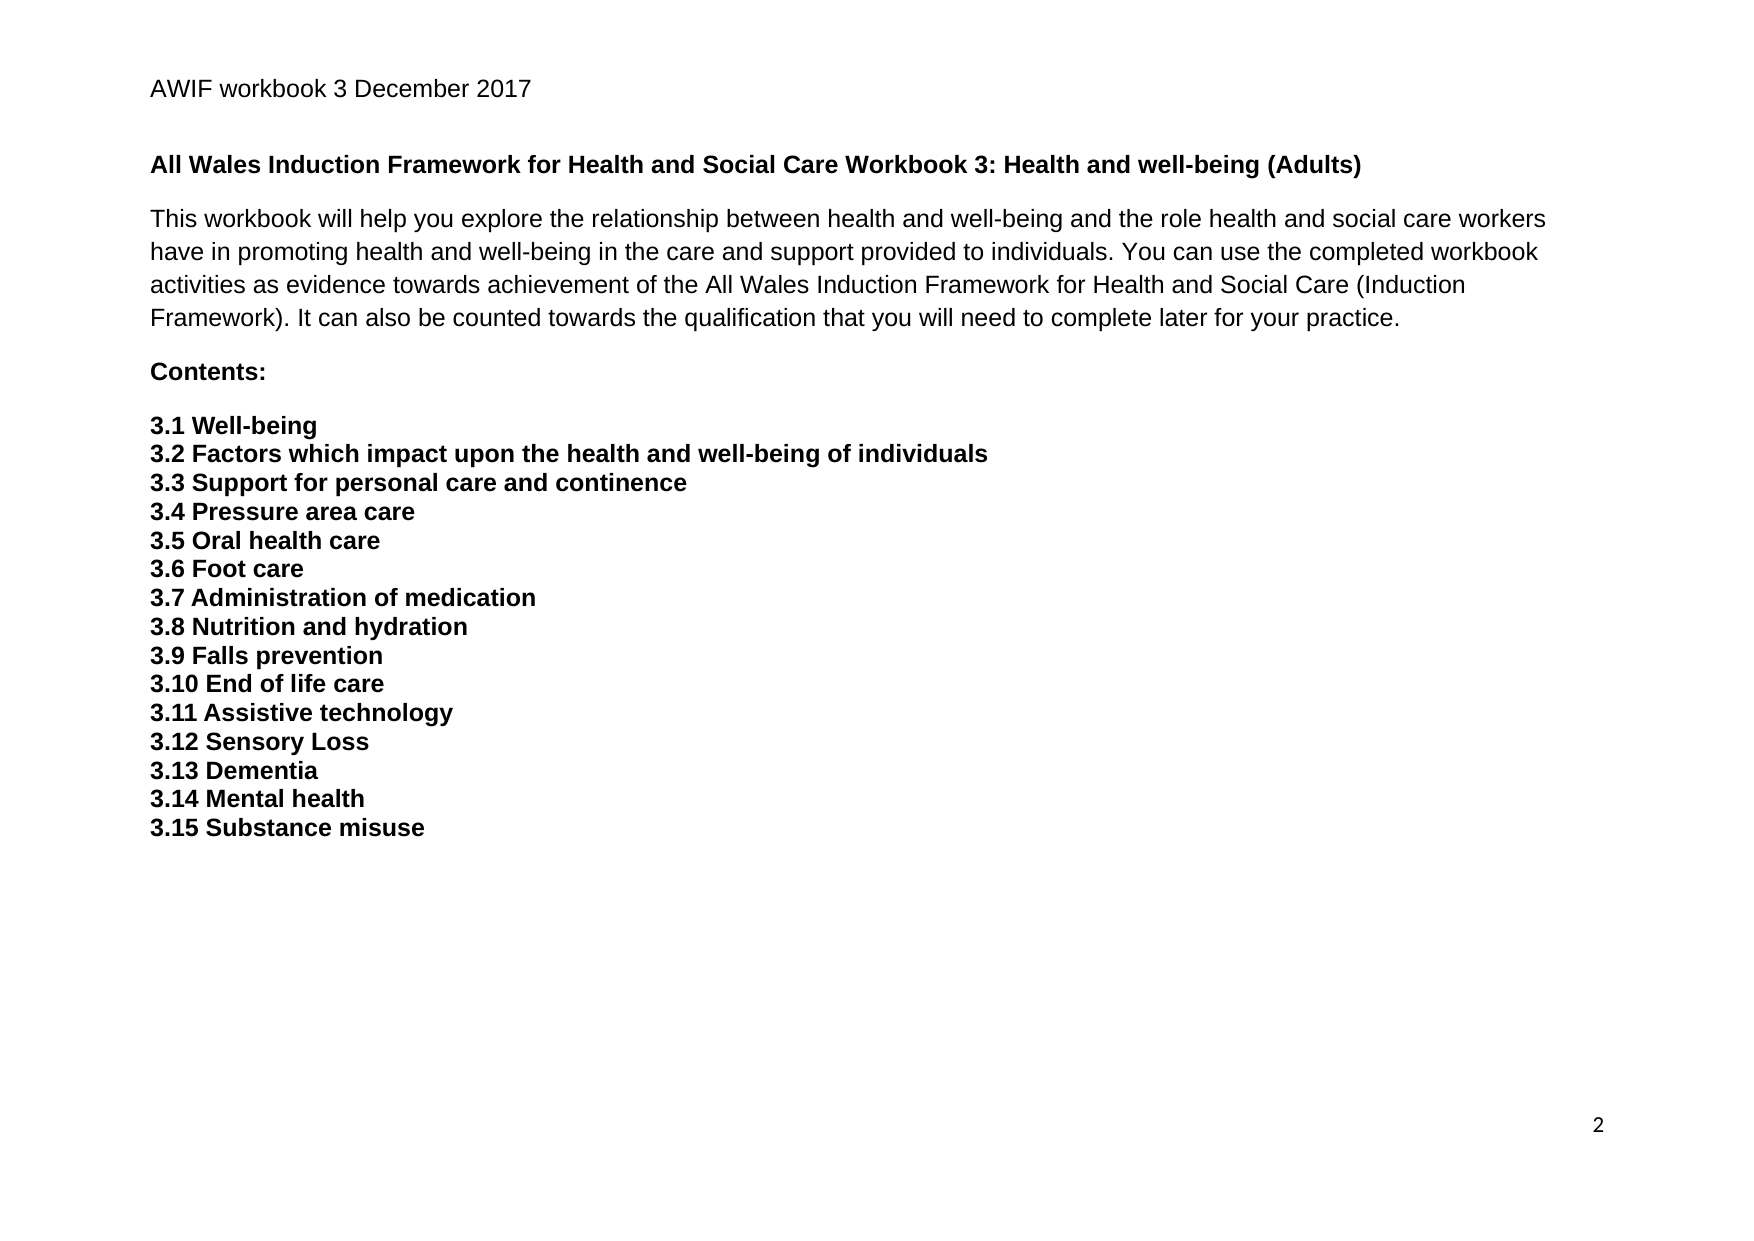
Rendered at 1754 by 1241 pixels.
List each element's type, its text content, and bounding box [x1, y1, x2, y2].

text All Wales Induction Framework for Health and Social Care Workbook 3: Health and well-being (Adults) [150, 150, 1604, 179]
text 3.5 Oral health care [150, 526, 1604, 554]
text 3.10 End of life care [150, 669, 1604, 698]
text 3.8 Nutrition and hydration [150, 612, 1604, 641]
text 3.14 Mental health [150, 784, 1604, 813]
text 3.15 Substance misuse [150, 813, 1604, 842]
text 3.9 Falls prevention [150, 641, 1604, 669]
text 3.4 Pressure area care [150, 497, 1604, 526]
text 3.6 Foot care [150, 554, 1604, 583]
text 3.2 Factors which impact upon the health and well-being of individuals [150, 439, 1604, 468]
text 3.1 Well-being [150, 411, 1604, 439]
text 3.13 Dementia [150, 756, 1604, 784]
text 3.12 Sensory Loss [150, 727, 1604, 756]
text 3.7 Administration of medication [150, 583, 1604, 612]
text Contents: [150, 357, 1604, 386]
text 3.11 Assistive technology [150, 698, 1604, 727]
text 3.3 Support for personal care and continence [150, 468, 1604, 497]
text This workbook will help you explore the relationship between health and well-being and the role health and social care workers have in promoting health and well-being in the care and support provided to individuals. You can use the completed workbook activities as evidence towards achievement of the All Wales Induction Framework for Health and Social Care (Induction Framework). It can also be counted towards the qualification that you will need to complete later for your practice. [150, 204, 1604, 332]
